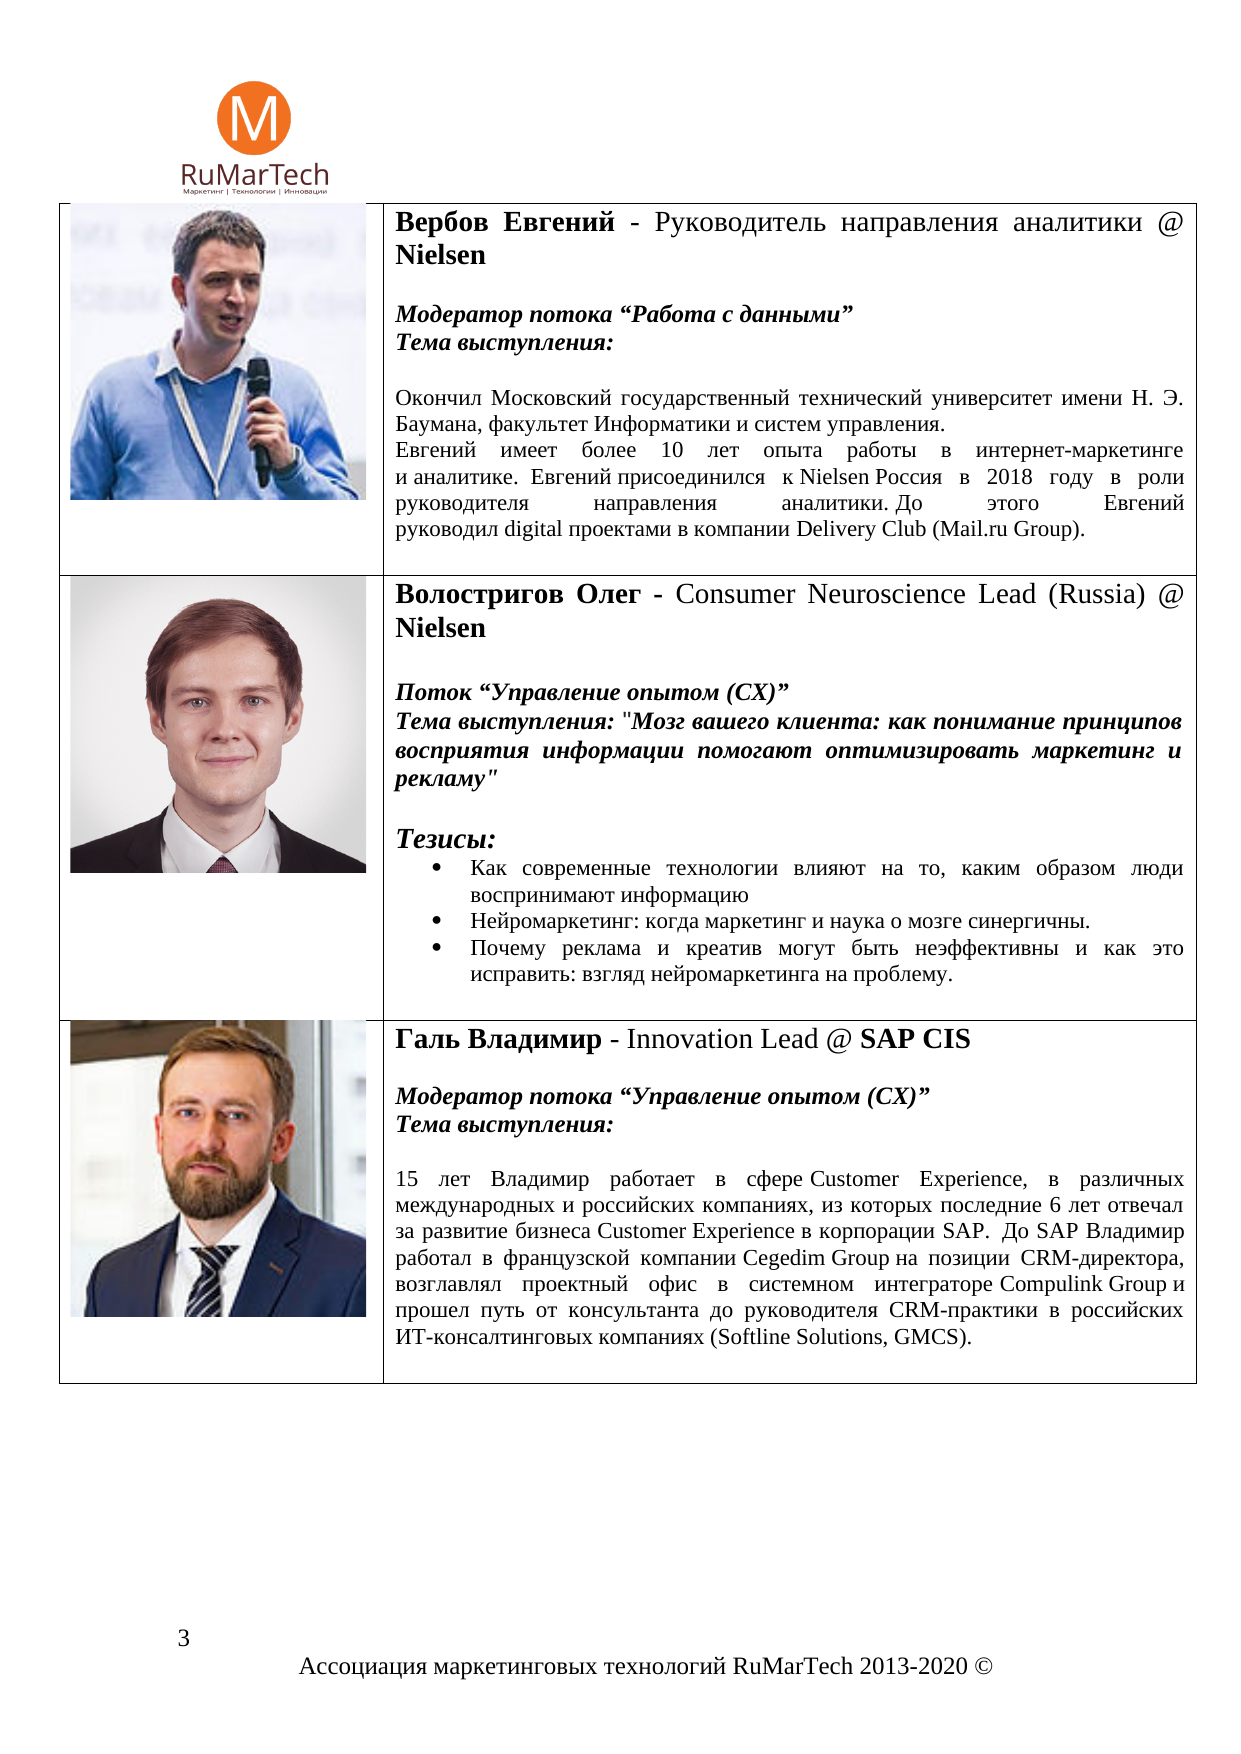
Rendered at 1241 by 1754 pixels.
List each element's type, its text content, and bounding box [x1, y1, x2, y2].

table_cell [60, 204, 383, 575]
picture [70, 73, 367, 500]
table_cell [60, 1021, 383, 1383]
table_cell Вербов Евгений - Руководитель направления аналитики @ Nielsen Модератор потока “Работа с данными” Тема выступления: Окончил Московский государственный технический университет имени Н. Э. Баумана, факультет Информатики и систем управления. Евгений имеет более 10 лет опыта работы в интернет-маркетинге и аналитике. Евгений присоединился к Nielsen Россия в 2018 году в роли руководителя направления аналитики. До этого Евгений руководил digital проектами в компании Delivery Club (Mail.ru Group). [384, 204, 1196, 575]
table_cell Галь Владимир - Innovation Lead @ SAP CIS ​ Модератор потока “Управление опытом (CX)” Тема выступления: ​ 15 лет Владимир работает в сфере Customer Experience, в различных международных и российских компаниях, из которых последние 6 лет отвечал за развитие бизнеса Customer Experience в корпорации SAP. До SAP Владимир работал в французской компании Cegedim Group на позиции CRM-директора, возглавлял проектный офис в системном интеграторе Compulink Group и прошел путь от консультанта до руководителя CRM-практики в российских ИТ-консалтинговых компаниях (Softline Solutions, GMCS). [384, 1021, 1196, 1383]
picture [70, 576, 367, 873]
picture [70, 1020, 367, 1317]
table_cell [60, 576, 383, 1020]
table_cell Волостригов Олег - Consumer Neuroscience Lead (Russia) @ Nielsen Поток “Управление опытом (CX)” Тема выступления: "Мозг вашего клиента: как понимание принципов восприятия информации помогают оптимизировать маркетинг и рекламу" Тезисы: Как современные технологии влияют на то, каким образом люди воспринимают информацию Нейромаркетинг: когда маркетинг и наука о мозге синергичны. Почему реклама и креатив могут быть неэффективны и как это исправить: взгляд нейромаркетинга на проблему. [384, 576, 1196, 1020]
